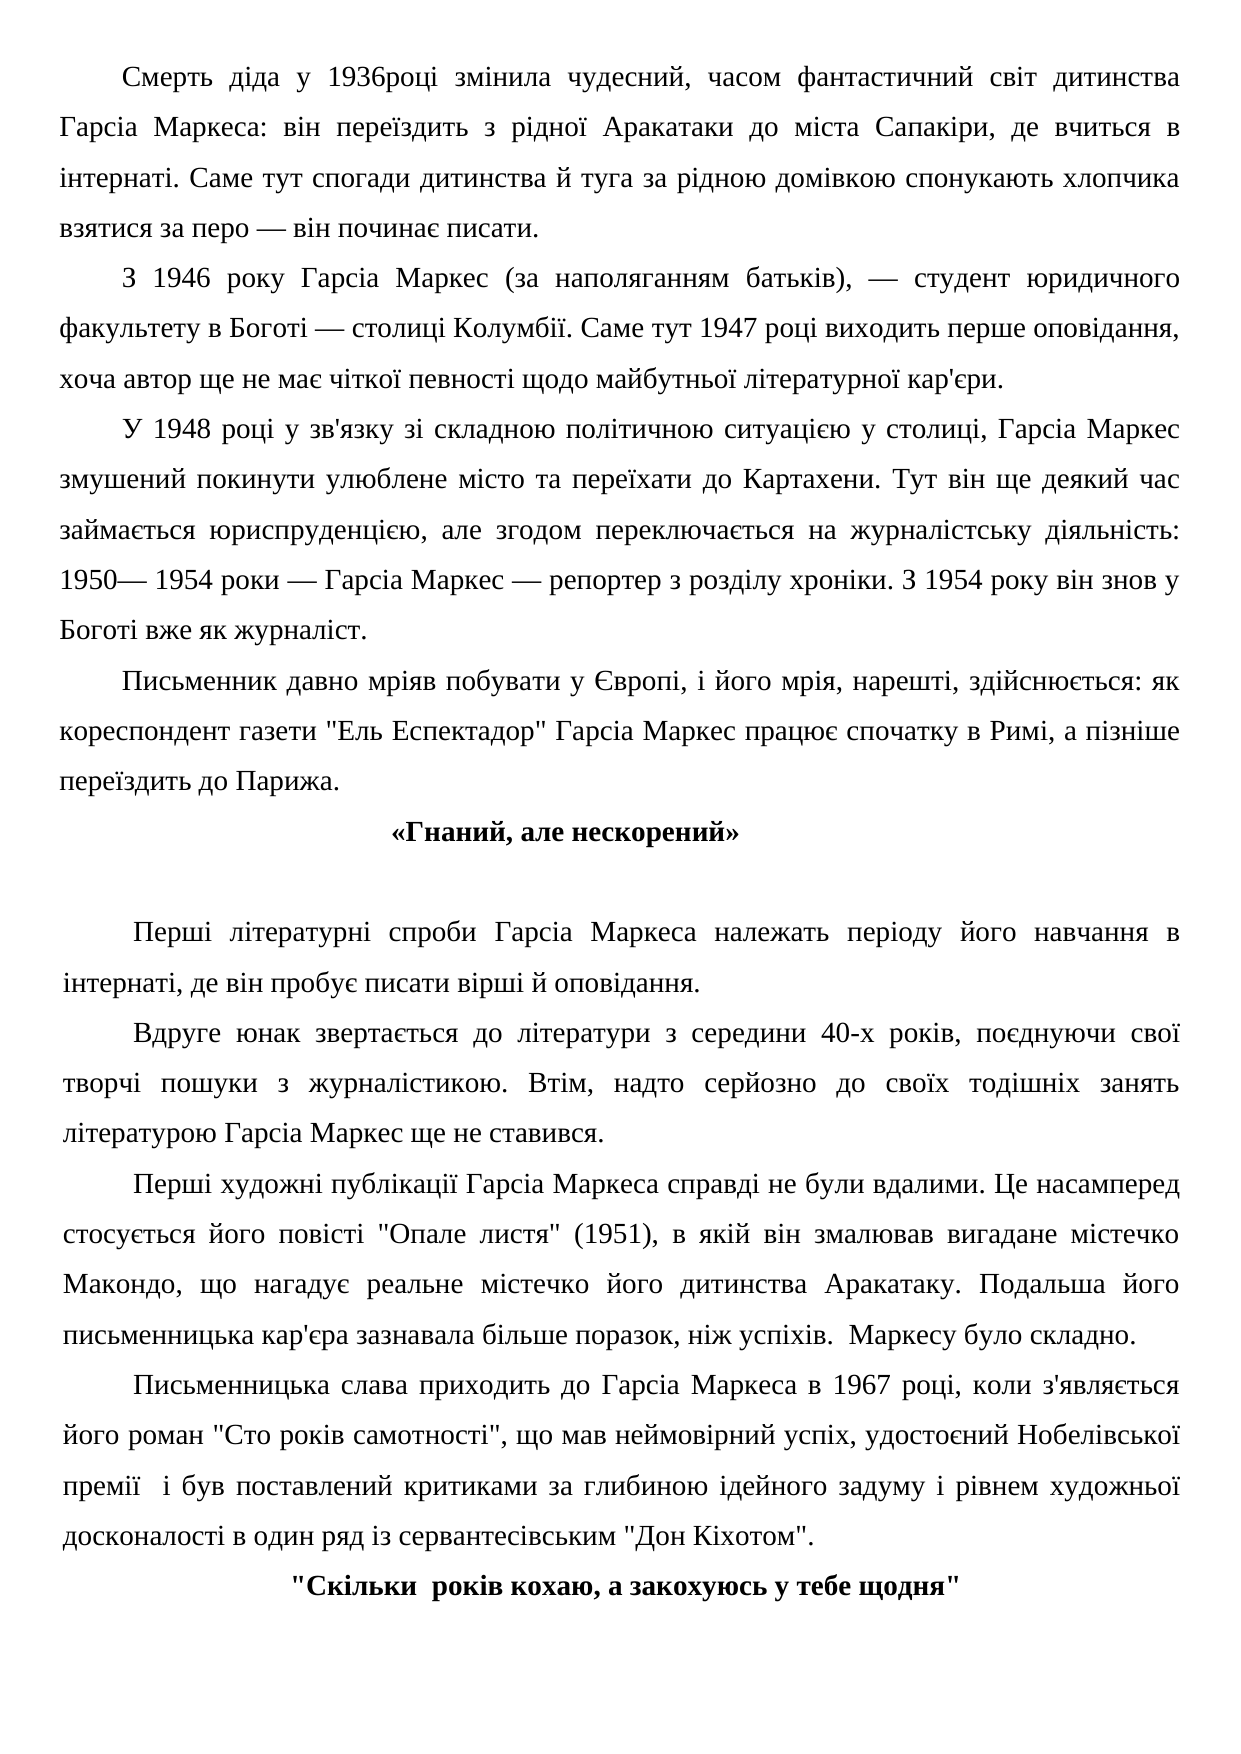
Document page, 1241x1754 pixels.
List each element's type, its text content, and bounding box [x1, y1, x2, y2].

text У 1948 році у зв'язку зі складною політичною ситуацією у столиці, Гарсіа Маркес змушений покинути улюблене місто та переїхати до Картахени. Тут він ще деякий час займається юриспруденцією, але згодом переключається на журналістську діяльність: 1950— 1954 роки — Гарсіа Маркес — репортер з розділу хроніки. З 1954 року він знов у Боготі вже як журналіст. [59, 411, 1181, 646]
list «Гнаний, але нескорений» [63, 814, 1181, 847]
text Письменник давно мріяв побувати у Європі, і його мрія, нарешті, здійснюється: як кореспондент газети "Ель Еспектадор" Гарсіа Маркес працює спочатку в Римі, а пізніше переїздить до Парижа. [59, 663, 1181, 797]
list Перші художні публікації Гарсіа Маркеса справді не були вдалими. Це насамперед стосується його повісті "Опале листя" (1951), в якій він змалював вигадане містечко Макондо, що нагадує реальне містечко його дитинства Аракатаку. Подальша його письменницька кар'єра зазнавала більше поразок, ніж успіхів. Маркесу було складно. [63, 1166, 1181, 1350]
list Письменницька слава приходить до Гарсіа Маркеса в 1967 році, коли з'являється його роман "Сто років самотності", що мав неймовірний успіх, удостоєний Нобелівської премії і був поставлений критиками за глибиною ідейного задуму і рівнем художньої досконалості в один ряд із сервантесівським "Дон Кіхотом". [63, 1367, 1181, 1552]
text Смерть діда у 1936році змінила чудесний, часом фантастичний світ дитинства Гарсіа Маркеса: він переїздить з рідної Аракатаки до міста Сапакіри, де вчиться в інтернаті. Саме тут спогади дитинства й туга за рідною домівкою спонукають хлопчика взятися за перо — він починає писати. [59, 59, 1181, 243]
list Перші літературні спроби Гарсіа Маркеса належать періоду його навчання в інтернаті, де він пробує писати вірші й оповідання. [63, 914, 1181, 998]
text З 1946 року Гарсіа Маркес (за наполяганням батьків), — студент юридичного факультету в Боготі — столиці Колумбії. Саме тут 1947 році виходить перше оповідання, хоча автор ще не має чіткої певності щодо майбутньої літературної кар'єри. [59, 260, 1181, 394]
list "Скільки років кохаю, а закохуюсь у тебе щодня" [63, 1568, 1181, 1602]
list Вдруге юнак звертається до літератури з середини 40-х років, поєднуючи свої творчі пошуки з журналістикою. Втім, надто серйозно до своїх тодішніх занять літературою Гарсіа Маркес ще не ставився. [63, 1015, 1181, 1149]
